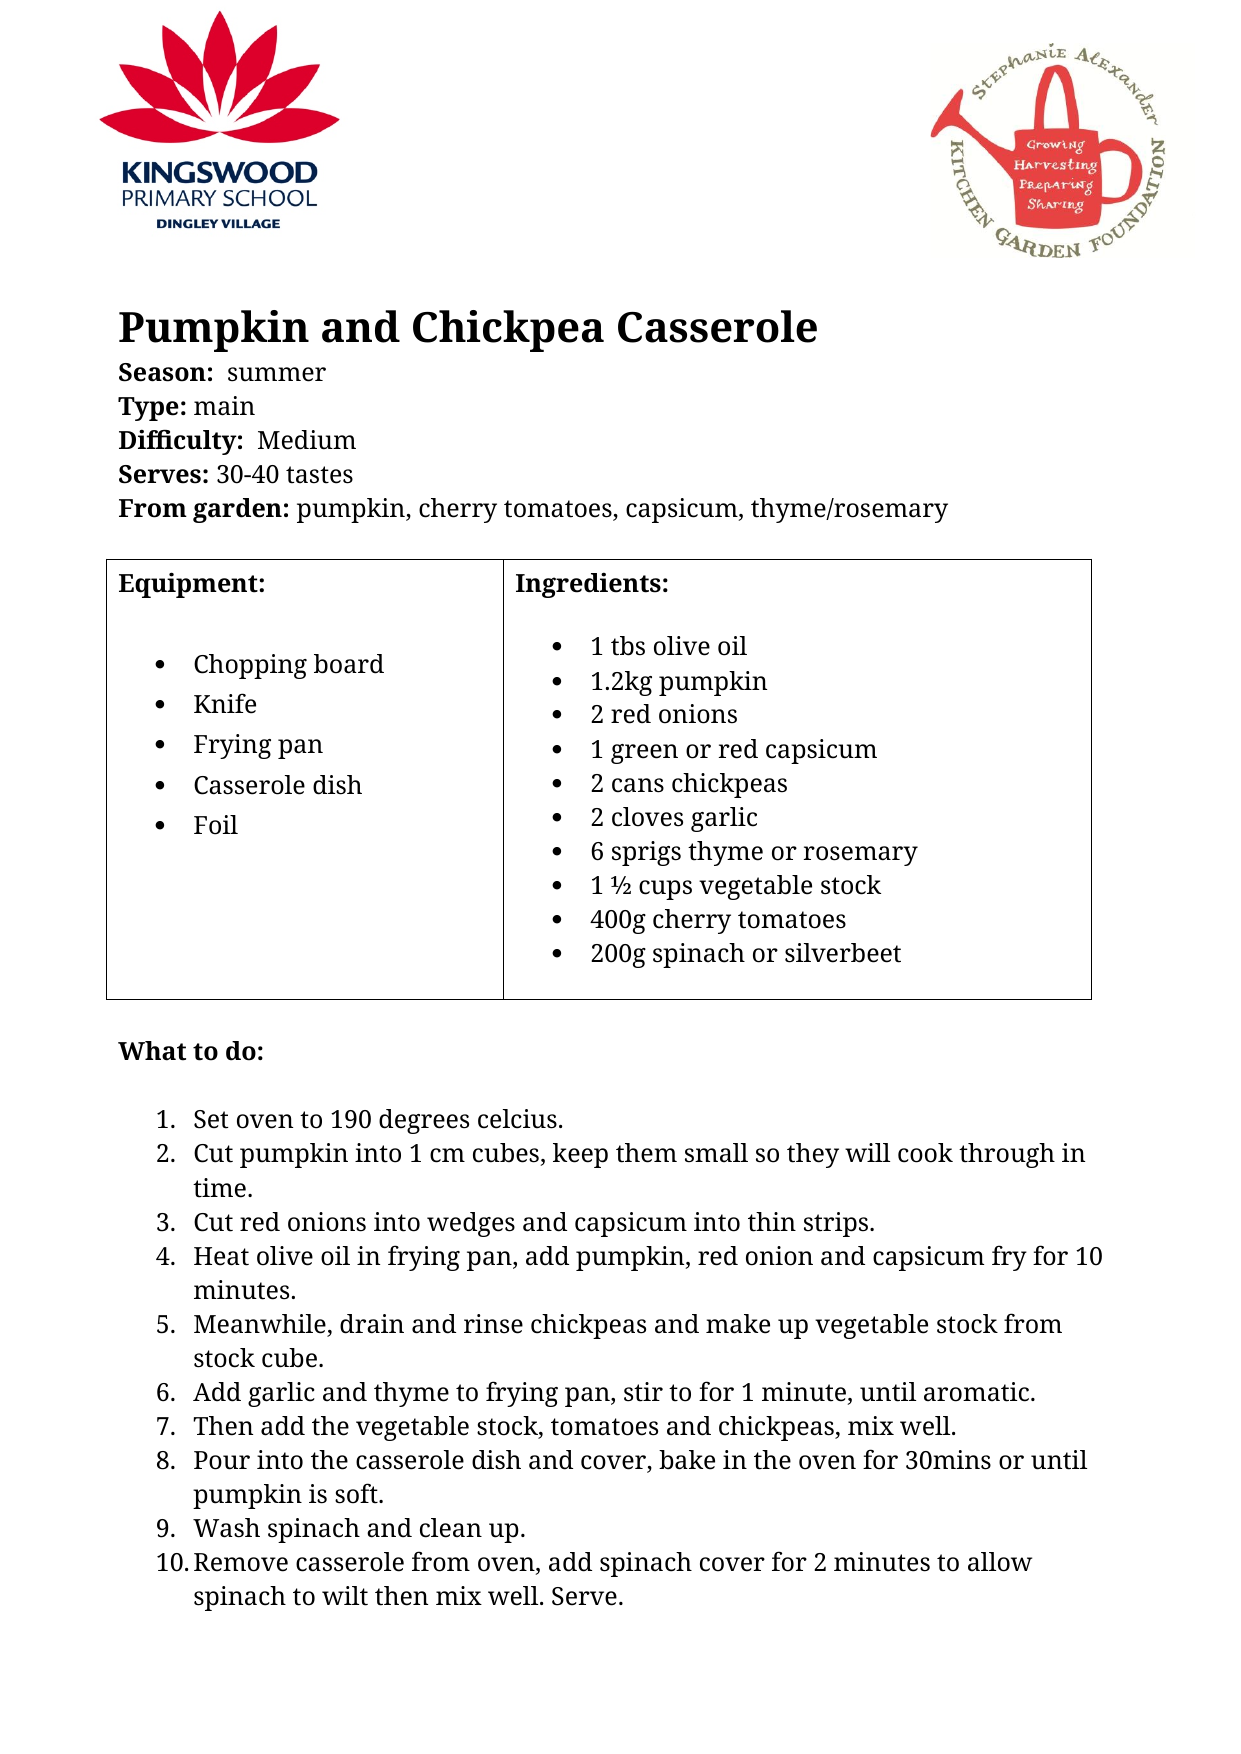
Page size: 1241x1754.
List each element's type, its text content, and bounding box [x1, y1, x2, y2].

list Pour into the casserole dish and cover, bake in the oven for 30mins or until pumpkin is soft. [156, 1443, 1122, 1511]
text Season: summer [118, 354, 1122, 388]
picture [73, 0, 364, 267]
text Pumpkin and Chickpea Casserole [118, 297, 1122, 354]
text Type: main [118, 388, 1122, 422]
text What to do: [118, 1034, 1122, 1068]
list Heat olive oil in frying pan, add pumpkin, red onion and capsicum fry for 10 minutes. [156, 1238, 1122, 1306]
list Meanwhile, drain and rinse chickpeas and make up vegetable stock from stock cube. [156, 1306, 1122, 1374]
list Wash spinach and clean up. [156, 1511, 1122, 1545]
list Set oven to 190 degrees celcius. [156, 1102, 1122, 1136]
table_header Ingredients: 1 tbs olive oil 1.2kg pumpkin 2 red onions 1 green or red capsicum 2 cans chickpeas 2 cloves garlic 6 sprigs thyme or rosemary 1 ½ cups vegetable stock 400g cherry tomatoes 200g spinach or silverbeet [504, 560, 1091, 999]
text Difficulty: Medium [118, 422, 1122, 456]
picture [930, 43, 1196, 258]
list Cut pumpkin into 1 cm cubes, keep them small so they will cook through in time. [156, 1136, 1122, 1204]
list Remove casserole from oven, add spinach cover for 2 minutes to allow spinach to wilt then mix well. Serve. [156, 1545, 1122, 1613]
text Serves: 30-40 tastes [118, 456, 1122, 490]
text From garden: pumpkin, cherry tomatoes, capsicum, thyme/rosemary [118, 490, 1122, 524]
list Then add the vegetable stock, tomatoes and chickpeas, mix well. [156, 1409, 1122, 1443]
table_header Equipment: Chopping board Knife Frying pan Casserole dish Foil [107, 560, 503, 999]
list Add garlic and thyme to frying pan, stir to for 1 minute, until aromatic. [156, 1374, 1122, 1409]
list Cut red onions into wedges and capsicum into thin strips. [156, 1204, 1122, 1238]
